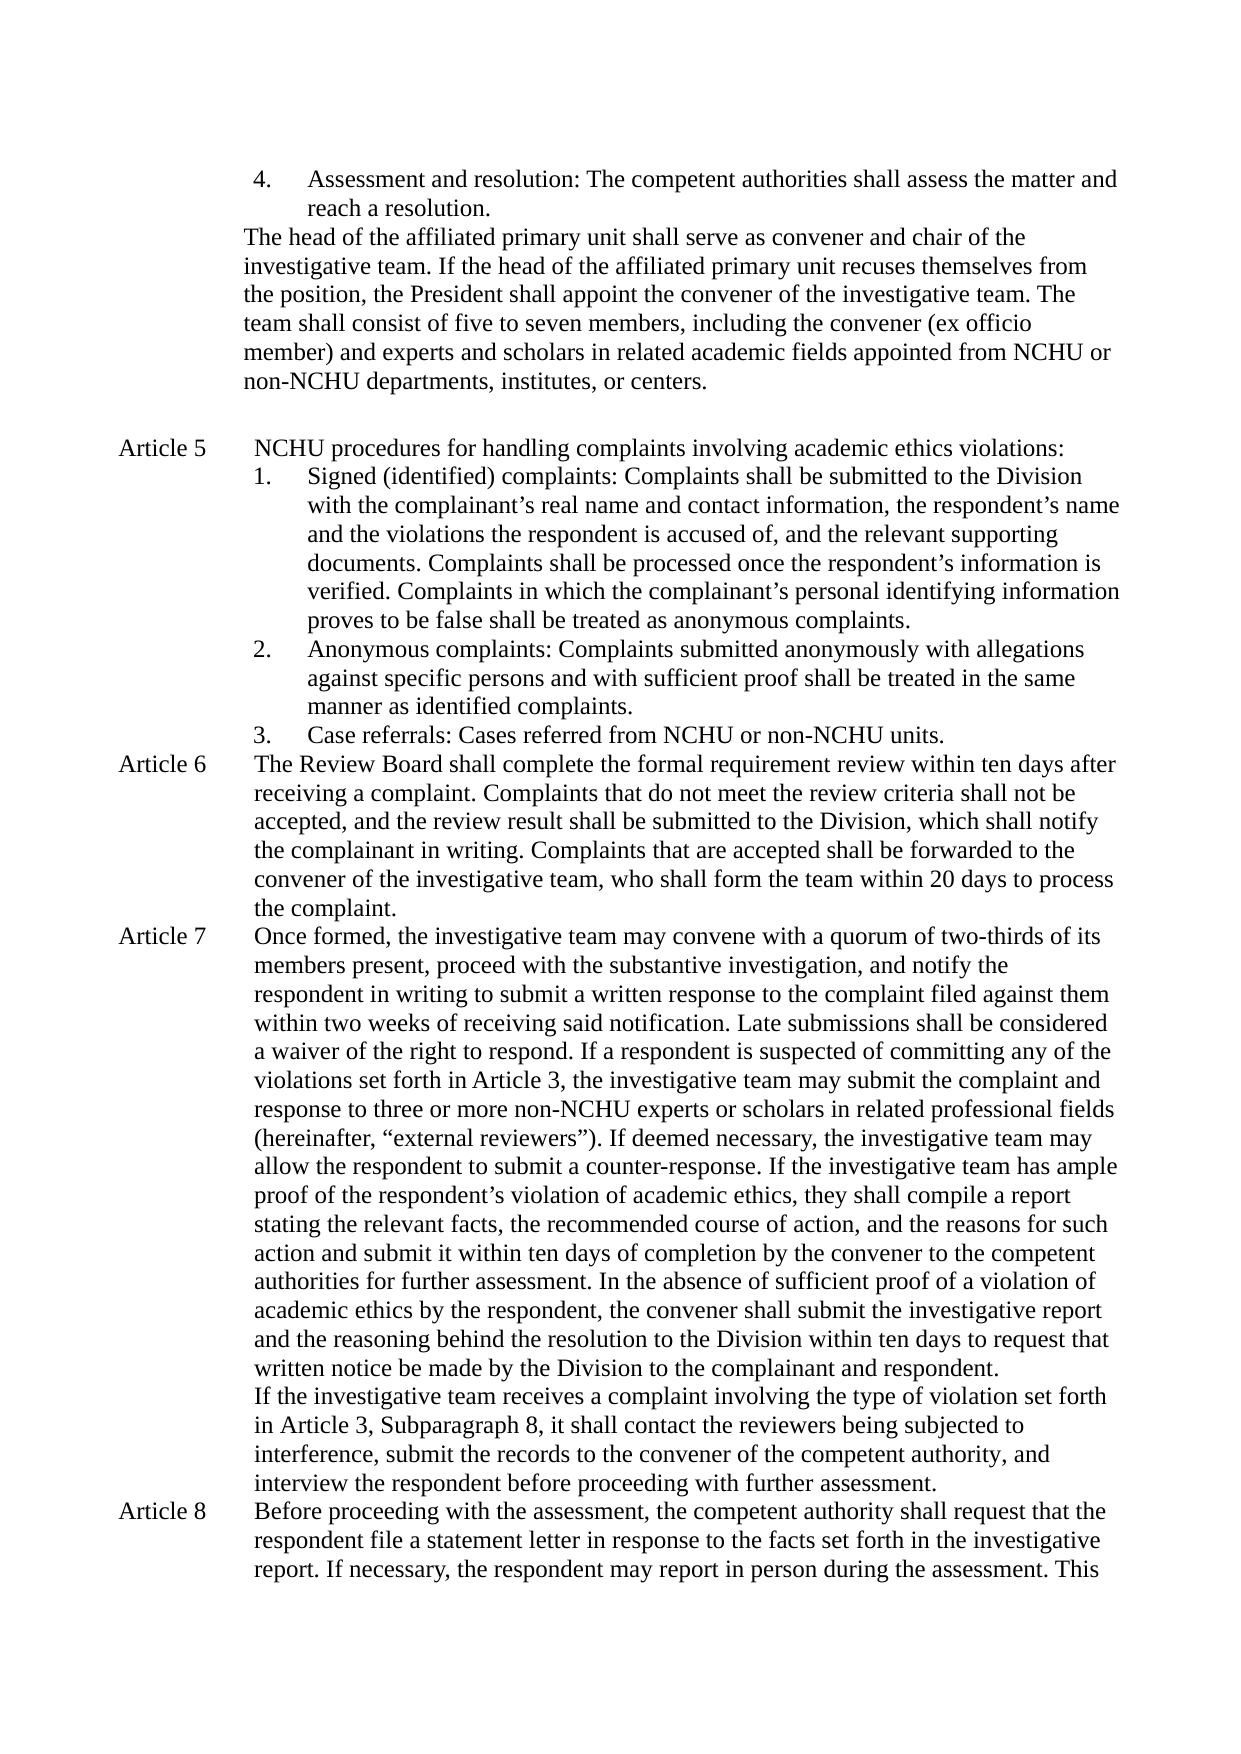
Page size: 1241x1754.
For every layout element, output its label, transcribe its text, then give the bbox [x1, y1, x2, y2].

list The Review Board shall complete the formal requirement review within ten days after receiving a complaint. Complaints that do not meet the review criteria shall not be accepted, and the review result shall be submitted to the Division, which shall notify the complainant in writing. Complaints that are accepted shall be forwarded to the convener of the investigative team, who shall form the team within 20 days to process the complaint. [118, 749, 1122, 921]
list Anonymous complaints: Complaints submitted anonymously with allegations against specific persons and with sufficient proof shall be treated in the same manner as identified complaints. [272, 634, 1122, 720]
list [118, 1496, 1122, 1583]
list Signed (identified) complaints: Complaints shall be submitted to the Division with the complainant’s real name and contact information, the respondent’s name and the violations the respondent is accused of, and the relevant supporting documents. Complaints shall be processed once the respondent’s information is verified. Complaints in which the complainant’s personal identifying information proves to be false shall be treated as anonymous complaints. [272, 461, 1122, 634]
list Case referrals: Cases referred from NCHU or non-NCHU units. [272, 720, 1122, 749]
list NCHU procedures for handling complaints involving academic ethics violations: [118, 433, 1122, 461]
list If the investigative team receives a complaint involving the type of violation set forth in Article 3, Subparagraph 8, it shall contact the reviewers being subjected to interference, submit the records to the convener of the competent authority, and interview the respondent before proceeding with further assessment. [254, 1381, 1122, 1496]
list Assessment and resolution: The competent authorities shall assess the matter and reach a resolution. [272, 164, 1122, 222]
list Once formed, the investigative team may convene with a quorum of two-thirds of its members present, proceed with the substantive investigation, and notify the respondent in writing to submit a written response to the complaint filed against them within two weeks of receiving said notification. Late submissions shall be considered a waiver of the right to respond. If a respondent is suspected of committing any of the violations set forth in Article 3, the investigative team may submit the complaint and response to three or more non-NCHU experts or scholars in related professional fields (hereinafter, “external reviewers”). If deemed necessary, the investigative team may allow the respondent to submit a counter-response. If the investigative team has ample proof of the respondent’s violation of academic ethics, they shall compile a report stating the relevant facts, the recommended course of action, and the reasons for such action and submit it within ten days of completion by the convener to the competent authorities for further assessment. In the absence of sufficient proof of a violation of academic ethics by the respondent, the convener shall submit the investigative report and the reasoning behind the resolution to the Division within ten days to request that written notice be made by the Division to the complainant and respondent. [118, 921, 1122, 1381]
text The head of the affiliated primary unit shall serve as convener and chair of the investigative team. If the head of the affiliated primary unit recuses themselves from the position, the President shall appoint the convener of the investigative team. The team shall consist of five to seven members, including the convener (ex officio member) and experts and scholars in related academic fields appointed from NCHU or non-NCHU departments, institutes, or centers. [243, 222, 1122, 394]
